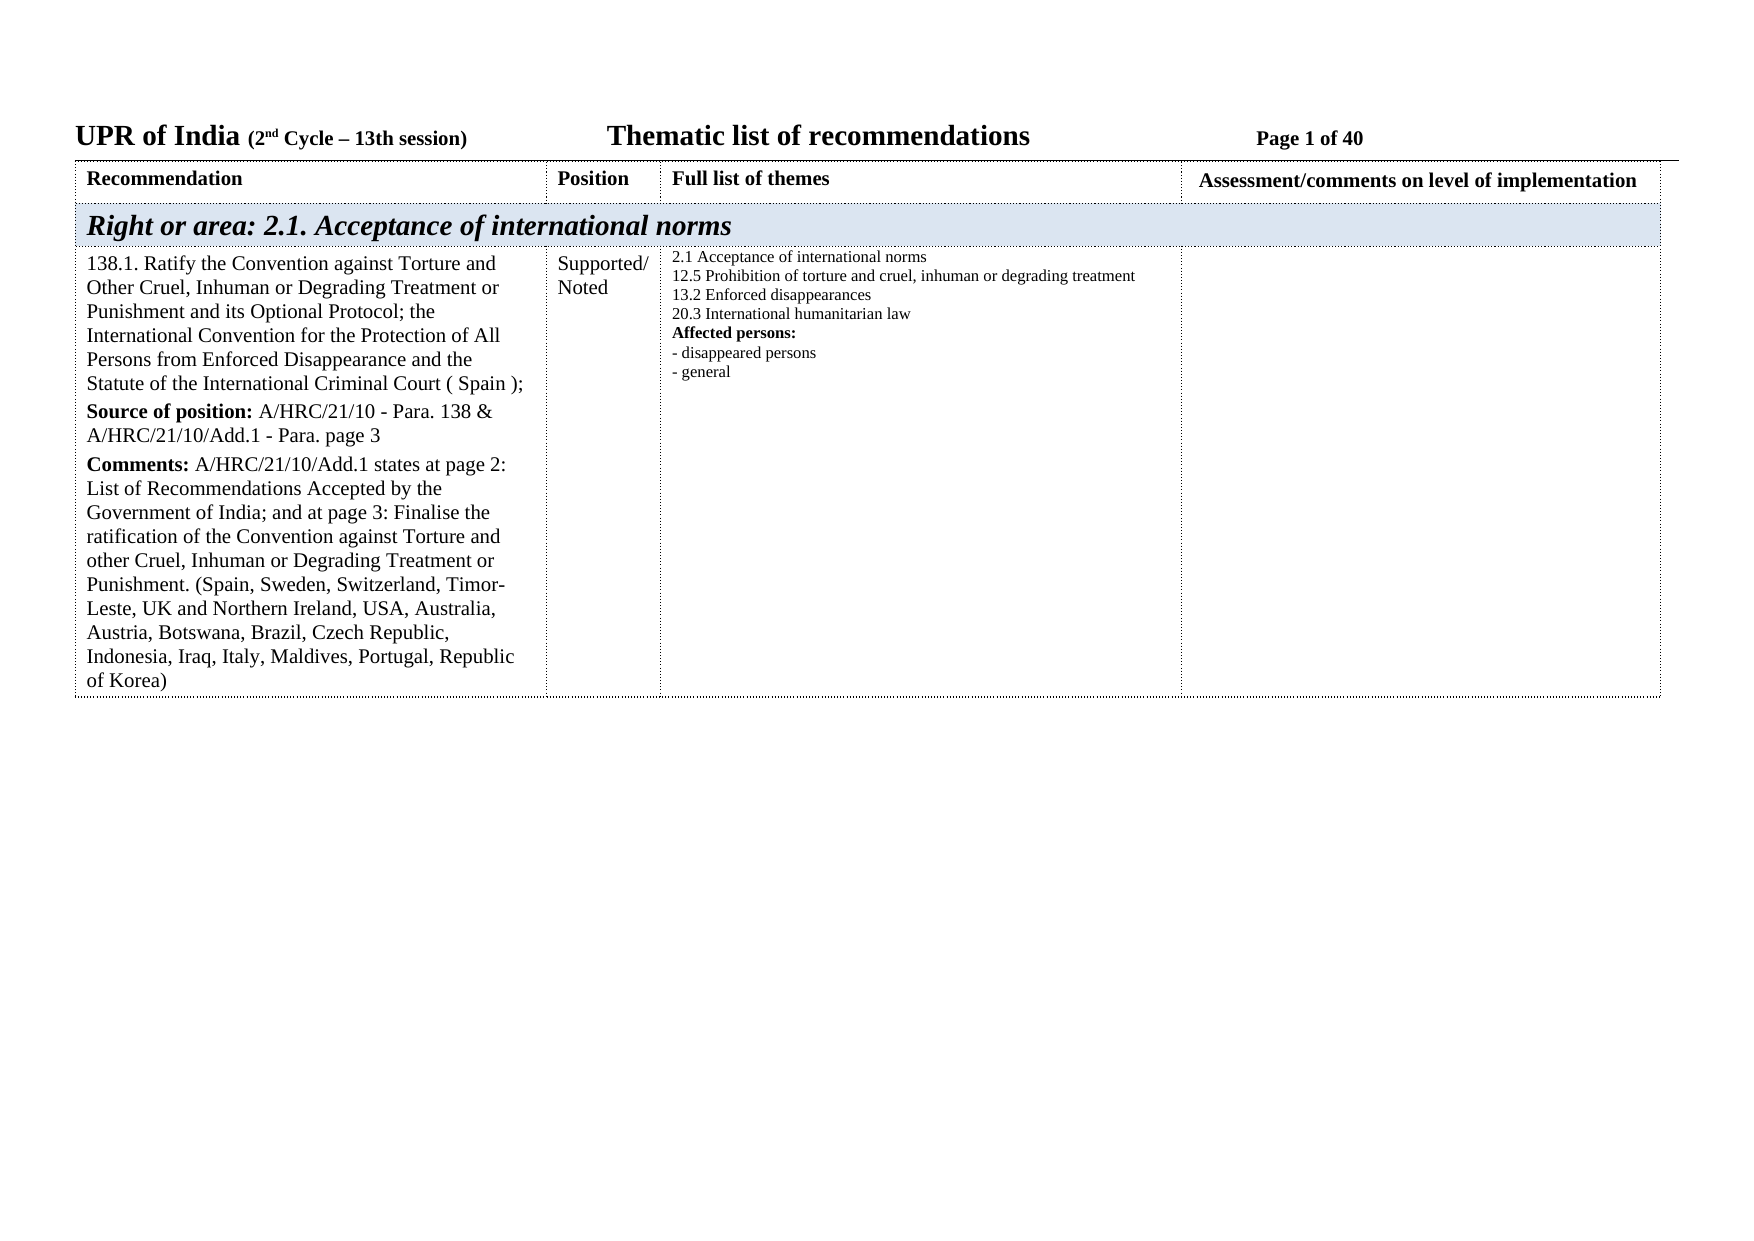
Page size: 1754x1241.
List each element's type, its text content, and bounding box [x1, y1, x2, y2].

table_cell 2.1 Acceptance of international norms 12.5 Prohibition of torture and cruel, inhuman or degrading treatment 13.2 Enforced disappearances 20.3 International humanitarian law Affected persons: - disappeared persons - general [661, 246, 1181, 696]
table_cell 138.1. Ratify the Convention against Torture and Other Cruel, Inhuman or Degrading Treatment or Punishment and its Optional Protocol; the International Convention for the Protection of All Persons from Enforced Disappearance and the Statute of the International Criminal Court ( Spain ); Source of position: A/HRC/21/10 - Para. 138 & A/HRC/21/10/Add.1 - Para. page 3 Comments: A/HRC/21/10/Add.1 states at page 2: List of Recommendations Accepted by the Government of India; and at page 3: Finalise the ratification of the Convention against Torture and other Cruel, Inhuman or Degrading Treatment or Punishment. (Spain, Sweden, Switzerland, Timor-Leste, UK and Northern Ireland, USA, Australia, Austria, Botswana, Brazil, Czech Republic, Indonesia, Iraq, Italy, Maldives, Portugal, Republic of Korea) [75, 246, 546, 696]
table_header Recommendation [75, 161, 546, 203]
table_cell Supported/Noted [546, 246, 661, 696]
table_header Position [546, 161, 661, 203]
table_cell Right or area: 2.1. Acceptance of international norms [75, 203, 1661, 246]
table_cell [1181, 246, 1661, 696]
table_header Assessment/comments on level of implementation [1181, 161, 1661, 203]
table_header Full list of themes [661, 161, 1181, 203]
